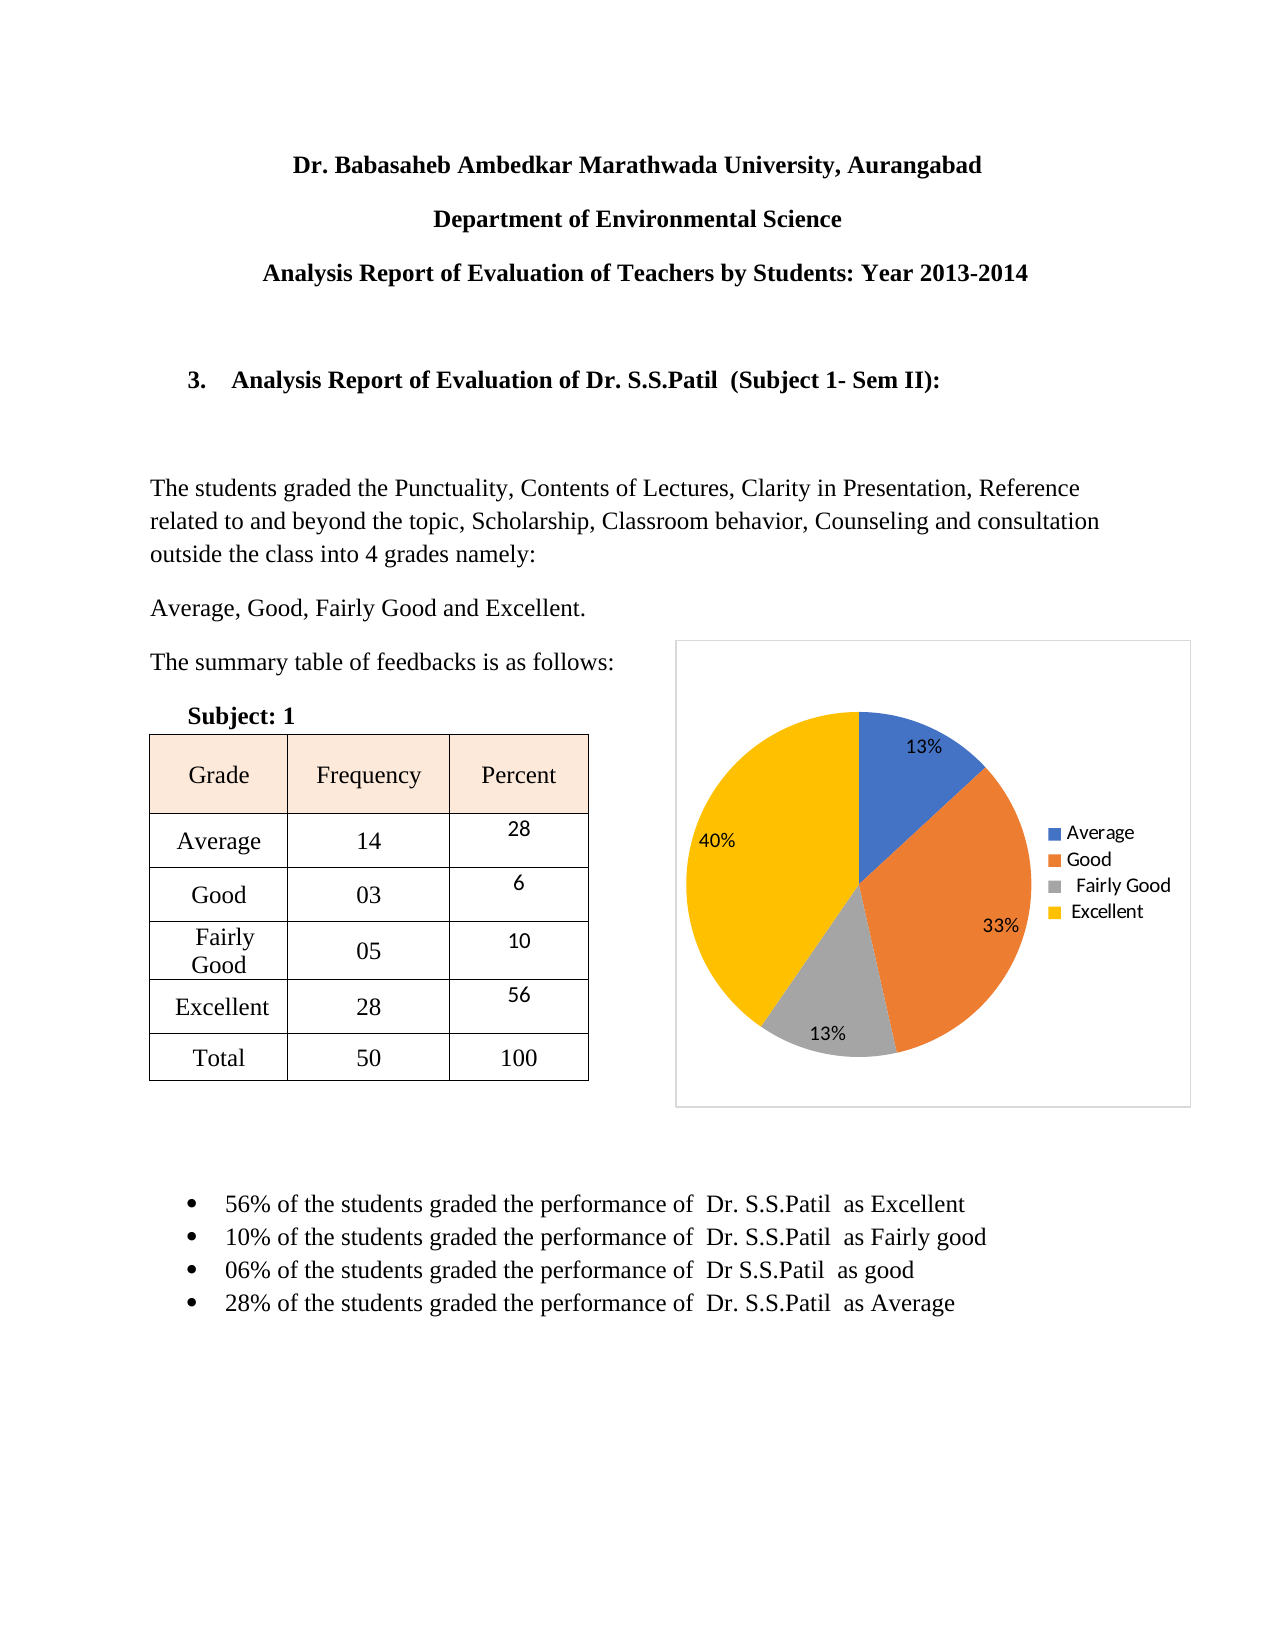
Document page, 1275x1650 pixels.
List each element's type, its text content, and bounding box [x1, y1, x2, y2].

list 56% of the students graded the performance of Dr. S.S.Patil as Excellent [187, 1189, 1125, 1217]
table_cell 50 [288, 1034, 449, 1080]
text The summary table of feedbacks is as follows: [150, 647, 675, 676]
text Analysis Report of Evaluation of Teachers by Students: Year 2013-2014 [150, 258, 1125, 286]
table_cell 14 [288, 814, 449, 867]
list 10% of the students graded the performance of Dr. S.S.Patil as Fairly good [187, 1222, 1125, 1251]
table_header Percent [450, 735, 588, 813]
list 28% of the students graded the performance of Dr. S.S.Patil as Average [187, 1288, 1125, 1317]
table_cell Good [150, 868, 287, 921]
table_cell 10 [450, 922, 588, 979]
table_cell 05 [288, 922, 449, 979]
table_cell Excellent [150, 980, 287, 1033]
text The students graded the Punctuality, Contents of Lectures, Clarity in Presentation, Reference related to and beyond the topic, Scholarship, Classroom behavior, Counseling and consultation outside the class into 4 grades namely: [150, 473, 1125, 568]
text Average, Good, Fairly Good and Excellent. [150, 593, 1125, 622]
table_header Grade [150, 735, 287, 813]
table_cell 6 [450, 868, 588, 921]
table_header Frequency [288, 735, 449, 813]
table_cell Total [150, 1034, 287, 1080]
table_cell Fairly Good [150, 922, 287, 979]
table_cell Average [150, 814, 287, 867]
text Subject: 1 [187, 701, 675, 729]
table_cell 28 [288, 980, 449, 1033]
table_cell 56 [450, 980, 588, 1033]
table_cell 03 [288, 868, 449, 921]
text Dr. Babasaheb Ambedkar Marathwada University, Aurangabad [150, 150, 1125, 179]
table_cell 100 [450, 1034, 588, 1080]
table_cell 28 [450, 814, 588, 867]
text Department of Environmental Science [150, 204, 1125, 233]
list Analysis Report of Evaluation of Dr. S.S.Patil (Subject 1- Sem II): [187, 365, 1125, 394]
list 06% of the students graded the performance of Dr S.S.Patil as good [187, 1255, 1125, 1283]
